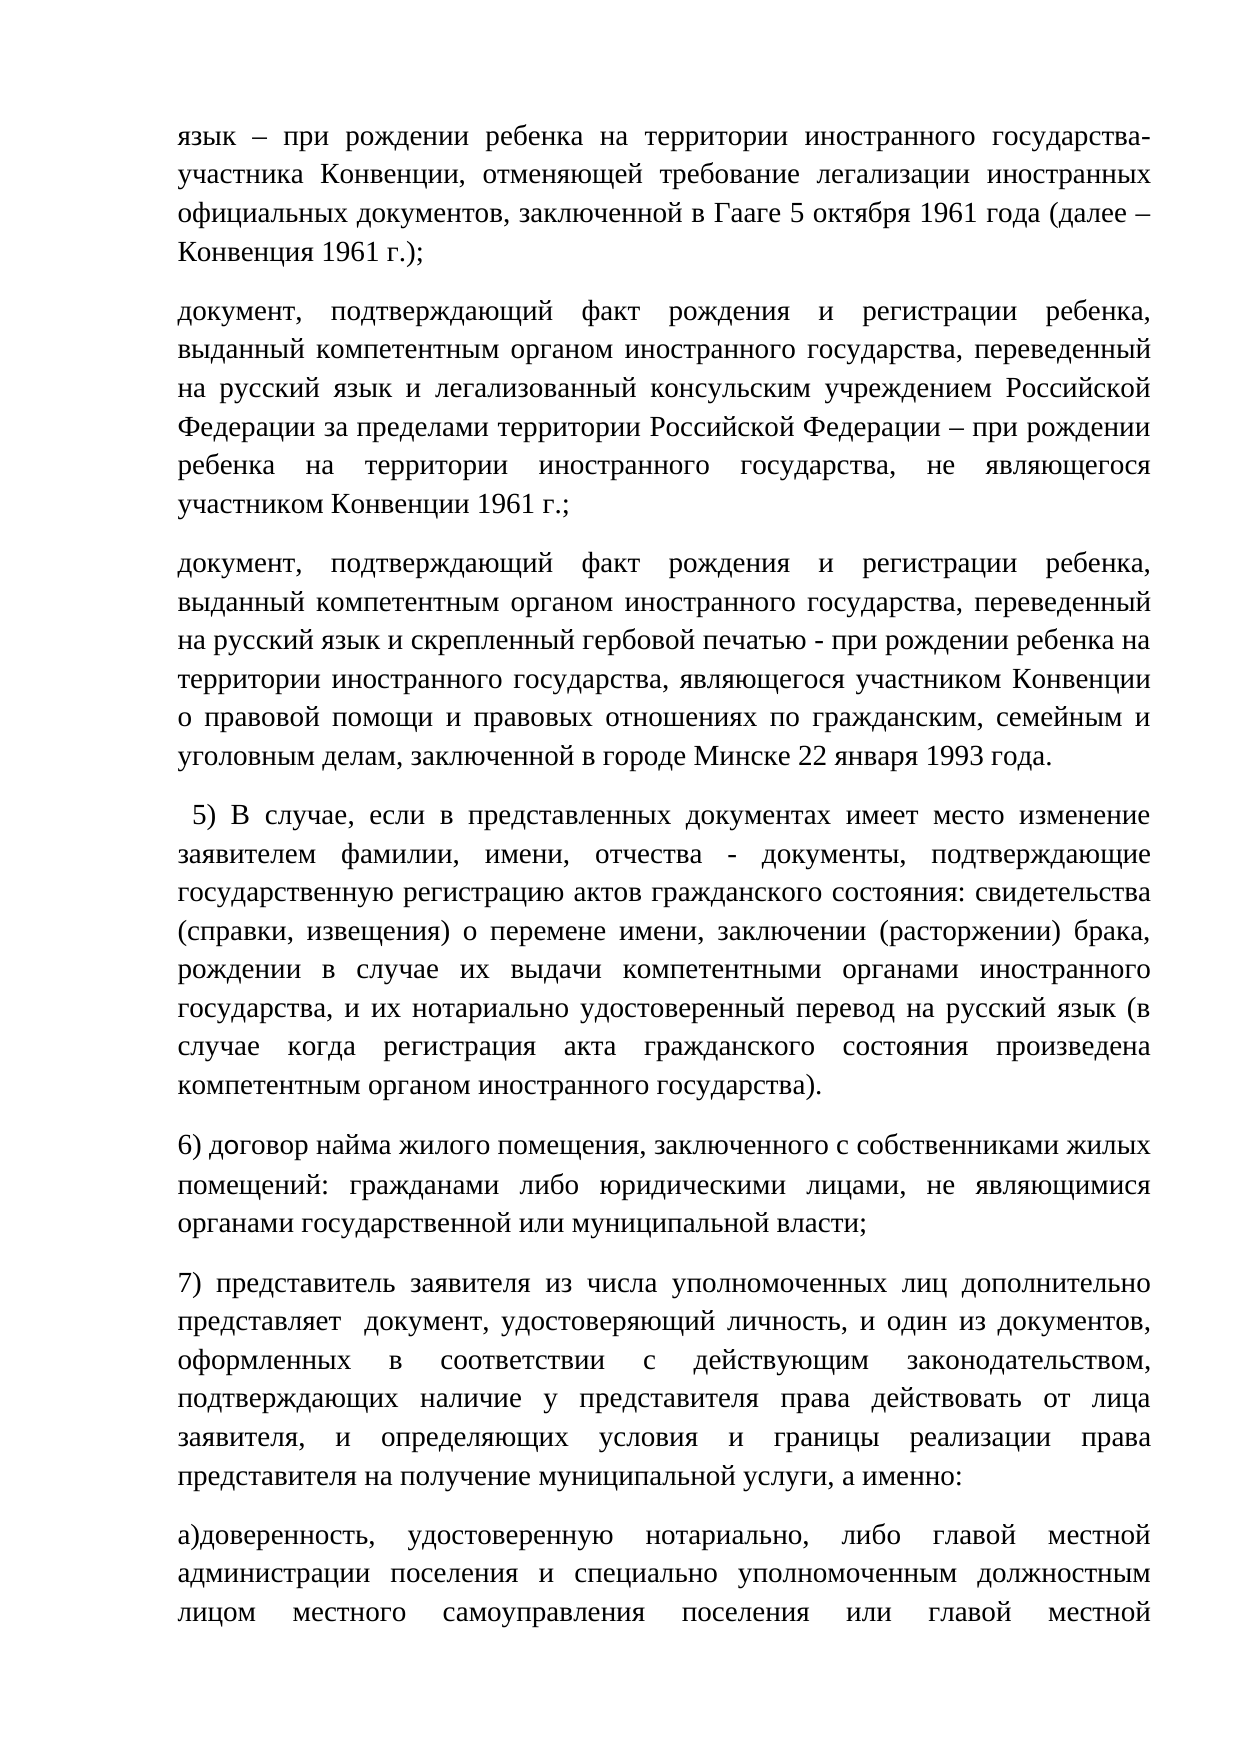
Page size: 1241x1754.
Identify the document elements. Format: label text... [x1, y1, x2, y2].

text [177, 1517, 1152, 1628]
text 5) В случае, если в представленных документах имеет место изменение заявителем фамилии, имени, отчества - документы, подтверждающие государственную регистрацию актов гражданского состояния: свидетельства (справки, извещения) о перемене имени, заключении (расторжении) брака, рождении в случае их выдачи компетентными органами иностранного государства, и их нотариально удостоверенный перевод на русский язык (в случае когда регистрация акта гражданского состояния произведена компетентным органом иностранного государства). [177, 797, 1152, 1101]
text 6) договор найма жилого помещения, заключенного с собственниками жилых помещений: гражданами либо юридическими лицами, не являющимися органами государственной или муниципальной власти; [177, 1126, 1152, 1239]
text документ, подтверждающий факт рождения и регистрации ребенка, выданный компетентным органом иностранного государства, переведенный на русский язык и легализованный консульским учреждением Российской Федерации за пределами территории Российской Федерации – при рождении ребенка на территории иностранного государства, не являющегося участником Конвенции 1961 г.; [177, 293, 1152, 519]
text документ, подтверждающий факт рождения и регистрации ребенка, выданный компетентным органом иностранного государства, переведенный на русский язык и скрепленный гербовой печатью - при рождении ребенка на территории иностранного государства, являющегося участником Конвенции о правовой помощи и правовых отношениях по гражданским, семейным и уголовным делам, заключенной в городе Минске 22 января 1993 года. [177, 545, 1152, 771]
text 7) представитель заявителя из числа уполномоченных лиц дополнительно представляет документ, удостоверяющий личность, и один из документов, оформленных в соответствии с действующим законодательством, подтверждающих наличие у представителя права действовать от лица заявителя, и определяющих условия и границы реализации права представителя на получение муниципальной услуги, а именно: [177, 1265, 1152, 1491]
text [177, 118, 1152, 267]
